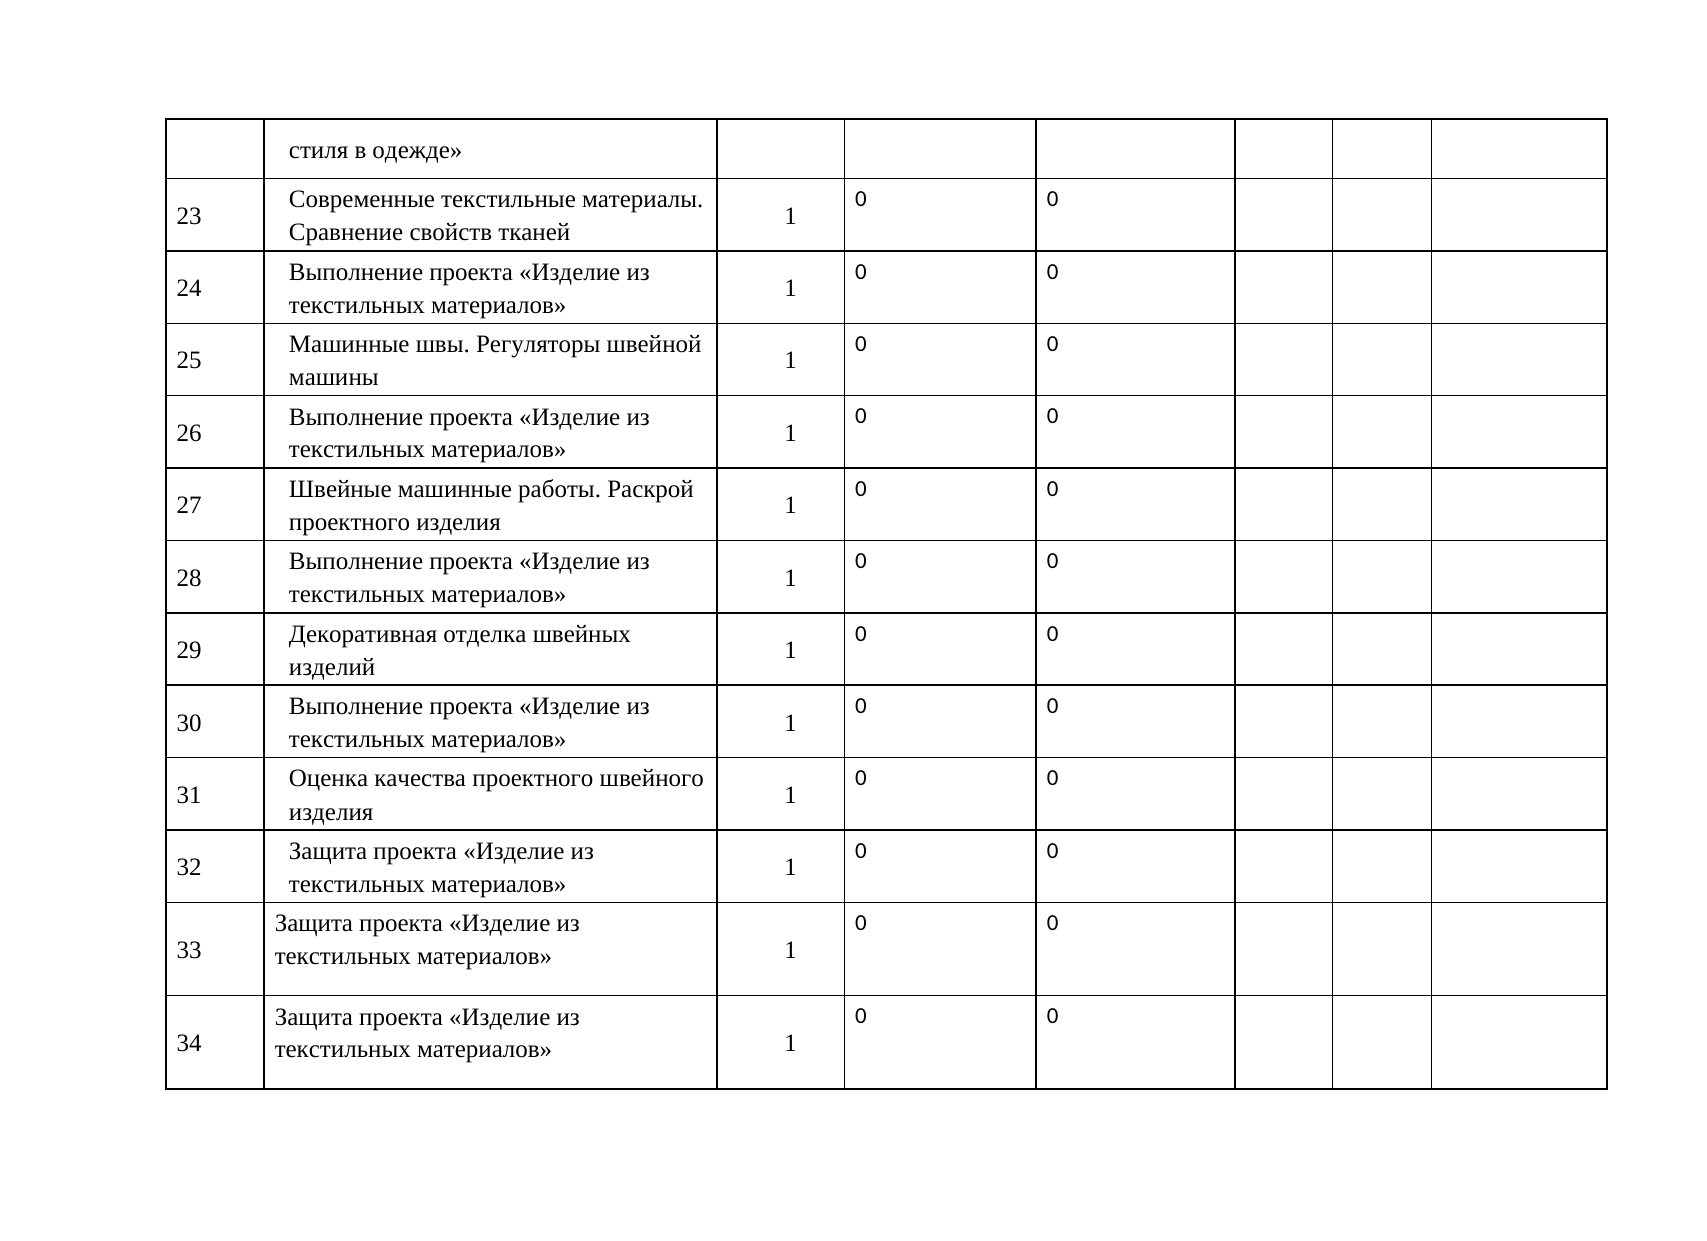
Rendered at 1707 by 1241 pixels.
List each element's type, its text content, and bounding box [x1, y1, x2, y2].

table_cell Машинные швы. Регуляторы швейной машины [265, 324, 716, 395]
table_cell 0 [1037, 179, 1234, 250]
table_cell 1 [718, 903, 844, 995]
table_cell [1333, 996, 1431, 1088]
table_cell 0 [845, 686, 1035, 757]
table_cell 1 [718, 686, 844, 757]
table_cell 0 [1037, 324, 1234, 395]
table_cell 28 [167, 541, 263, 612]
table_cell 33 [167, 903, 263, 995]
table_cell Выполнение проекта «Изделие из текстильных материалов» [265, 396, 716, 467]
table_cell [1236, 396, 1332, 467]
table_cell Выполнение проекта «Изделие из текстильных материалов» [265, 252, 716, 322]
table_cell [1432, 396, 1606, 467]
table_cell [1432, 686, 1606, 757]
table_cell [1333, 396, 1431, 467]
table_cell 32 [167, 831, 263, 902]
table_cell 30 [167, 686, 263, 757]
table_cell 0 [1037, 903, 1234, 995]
table_cell [1236, 686, 1332, 757]
table_cell 1 [718, 120, 844, 178]
table_cell 0 [845, 469, 1035, 539]
table_cell 29 [167, 614, 263, 684]
table_cell 0 [845, 758, 1035, 829]
table_cell 0 [1037, 396, 1234, 467]
table_cell 0 [1037, 614, 1234, 684]
table_cell 0 [845, 541, 1035, 612]
table_cell [1236, 252, 1332, 322]
table_cell 0 [1037, 252, 1234, 322]
table_cell [1236, 469, 1332, 539]
table_cell 0 [845, 324, 1035, 395]
table_cell [1333, 903, 1431, 995]
table_cell 0 [845, 396, 1035, 467]
table_cell [1432, 541, 1606, 612]
table_cell 0 [845, 614, 1035, 684]
table_cell [1333, 120, 1431, 178]
table_cell 1 [718, 758, 844, 829]
table_cell 23 [167, 179, 263, 250]
table_cell Защита проекта «Изделие из текстильных материалов» [265, 903, 716, 995]
table_cell 1 [718, 469, 844, 539]
table_cell 0 [1037, 686, 1234, 757]
table_cell [1432, 996, 1606, 1088]
table_cell [1333, 758, 1431, 829]
table_cell 24 [167, 252, 263, 322]
table_cell 22 [167, 120, 263, 178]
table_cell 1 [718, 179, 844, 250]
table_cell 0 [845, 903, 1035, 995]
table_cell 0 [1037, 120, 1234, 178]
table_cell 0 [1037, 758, 1234, 829]
table_cell 1 [718, 324, 844, 395]
table_cell [1236, 758, 1332, 829]
table_cell 27 [167, 469, 263, 539]
table_cell Швейные машинные работы. Раскрой проектного изделия [265, 469, 716, 539]
table_cell [1236, 179, 1332, 250]
table_cell [1333, 324, 1431, 395]
table_cell 26 [167, 396, 263, 467]
table_cell 0 [845, 996, 1035, 1088]
table_cell [1236, 120, 1332, 178]
table_cell [1333, 469, 1431, 539]
table_cell [1333, 541, 1431, 612]
table_cell 1 [718, 996, 844, 1088]
table_cell [1432, 614, 1606, 684]
table_cell [1236, 324, 1332, 395]
table_cell 0 [845, 179, 1035, 250]
table_cell [1333, 831, 1431, 902]
table_cell Защита проекта «Изделие из текстильных материалов» [265, 831, 716, 902]
table_cell [1432, 252, 1606, 322]
table_cell 0 [1037, 541, 1234, 612]
table_cell [1236, 541, 1332, 612]
table_cell 1 [718, 396, 844, 467]
table_cell [1333, 614, 1431, 684]
table_cell [1432, 758, 1606, 829]
table_cell 0 [1037, 469, 1234, 539]
table_cell Оценка качества проектного швейного изделия [265, 758, 716, 829]
table_cell 0 [1037, 996, 1234, 1088]
table_cell [1432, 903, 1606, 995]
table_cell Современные текстильные материалы. Сравнение свойств тканей [265, 179, 716, 250]
table_cell 31 [167, 758, 263, 829]
table_cell [1333, 179, 1431, 250]
table_cell Выполнение проекта «Изделие из текстильных материалов» [265, 686, 716, 757]
table_cell [1432, 469, 1606, 539]
table_cell 34 [167, 996, 263, 1088]
table_cell Декоративная отделка швейных изделий [265, 614, 716, 684]
table_cell [1432, 179, 1606, 250]
table_cell 0 [845, 252, 1035, 322]
table_cell [1236, 614, 1332, 684]
table_cell 1 [718, 614, 844, 684]
table_cell [1333, 686, 1431, 757]
table_cell 1 [718, 541, 844, 612]
table_cell [1236, 996, 1332, 1088]
table_cell 1 [718, 831, 844, 902]
table_cell 1 [718, 252, 844, 322]
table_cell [265, 120, 716, 178]
table_cell [1236, 903, 1332, 995]
table_cell 0 [845, 831, 1035, 902]
table_cell [1432, 120, 1606, 178]
table_cell [1432, 831, 1606, 902]
table_cell 0 [845, 120, 1035, 178]
table_cell [1236, 831, 1332, 902]
table_cell 0 [1037, 831, 1234, 902]
table_cell [1432, 324, 1606, 395]
table_cell Выполнение проекта «Изделие из текстильных материалов» [265, 541, 716, 612]
table_cell [1333, 252, 1431, 322]
table_cell Защита проекта «Изделие из текстильных материалов» [265, 996, 716, 1088]
table_cell 25 [167, 324, 263, 395]
